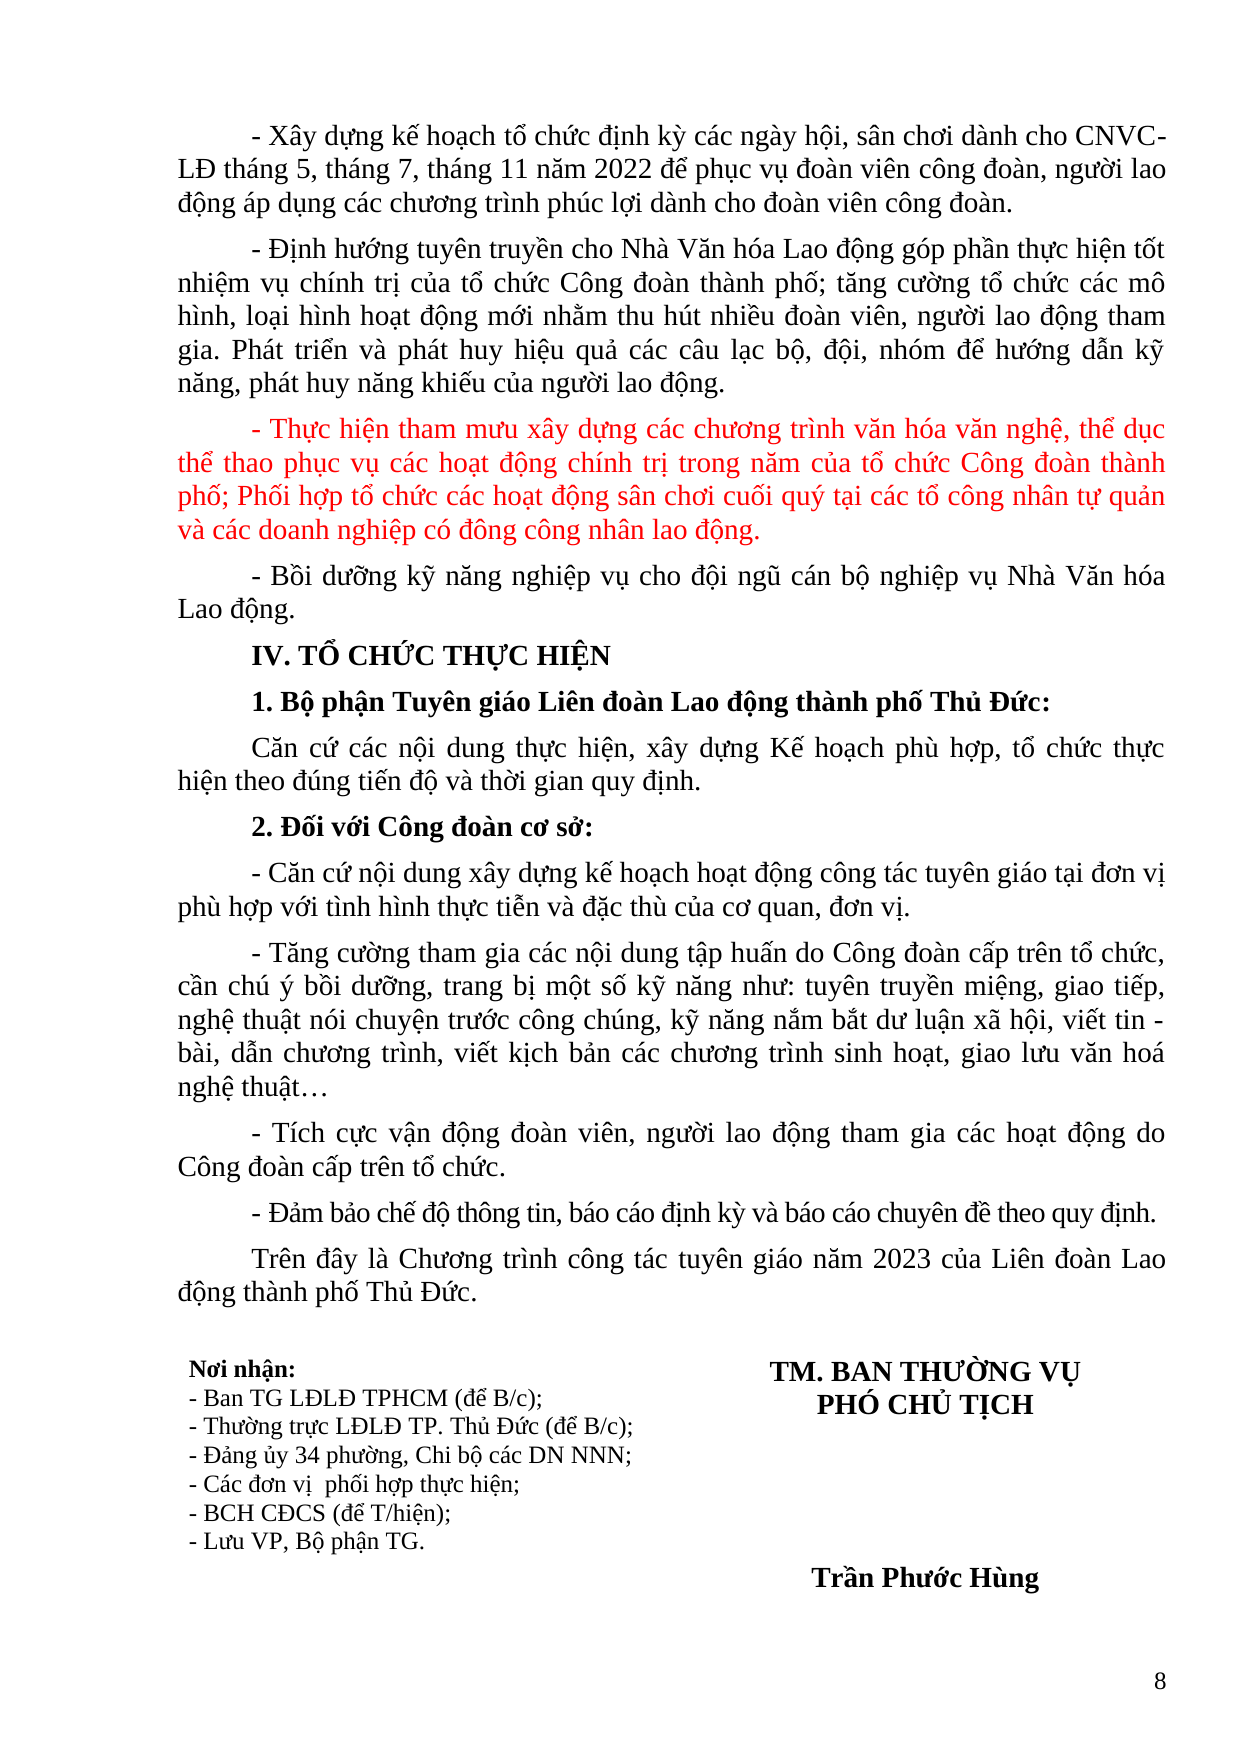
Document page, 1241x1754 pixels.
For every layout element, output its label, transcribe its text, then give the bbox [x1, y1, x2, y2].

text - Xây dựng kế hoạch tổ chức định kỳ các ngày hội, sân chơi dành cho CNVC-LĐ tháng 5, tháng 7, tháng 11 năm 2022 để phục vụ đoàn viên công đoàn, người lao động áp dụng các chương trình phúc lợi dành cho đoàn viên công đoàn. [177, 118, 1166, 219]
text - Tích cực vận động đoàn viên, người lao động tham gia các hoạt động do Công đoàn cấp trên tổ chức. [177, 1115, 1166, 1182]
text - Bồi dưỡng kỹ năng nghiệp vụ cho đội ngũ cán bộ nghiệp vụ Nhà Văn hóa Lao động. [177, 558, 1166, 625]
text 1. Bộ phận Tuyên giáo Liên đoàn Lao động thành phố Thủ Đức: [177, 684, 1166, 717]
text Trên đây là Chương trình công tác tuyên giáo năm 2023 của Liên đoàn Lao động thành phố Thủ Đức. [177, 1241, 1166, 1308]
text - Định hướng tuyên truyền cho Nhà Văn hóa Lao động góp phần thực hiện tốt nhiệm vụ chính trị của tổ chức Công đoàn thành phố; tăng cường tổ chức các mô hình, loại hình hoạt động mới nhằm thu hút nhiều đoàn viên, người lao động tham gia. Phát triển và phát huy hiệu quả các câu lạc bộ, đội, nhóm để hướng dẫn kỹ năng, phát huy năng khiếu của người lao động. [177, 231, 1166, 399]
text - Thực hiện tham mưu xây dựng các chương trình văn hóa văn nghệ, thể dục thể thao phục vụ các hoạt động chính trị trong năm của tổ chức Công đoàn thành phố; Phối hợp tổ chức các hoạt động sân chơi cuối quý tại các tổ công nhân tự quản và các doanh nghiệp có đông công nhân lao động. [177, 411, 1166, 546]
text 2. Đối với Công đoàn cơ sở: [177, 809, 1166, 843]
table_header TM. BAN THƯỜNG VỤ PHÓ CHỦ TỊCH Trần Phước Hùng [681, 1354, 1169, 1593]
table_header Nơi nhận: - Ban TG LĐLĐ TPHCM (để B/c); - Thường trực LĐLĐ TP. Thủ Đức (để B/c); - Đảng ủy 34 phường, Chi bộ các DN NNN; - Các đơn vị phối hợp thực hiện; - BCH CĐCS (để T/hiện); - Lưu VP, Bộ phận TG. [177, 1354, 681, 1593]
text - Đảm bảo chế độ thông tin, báo cáo định kỳ và báo cáo chuyên đề theo quy định. [177, 1195, 1166, 1228]
text IV. TỔ CHỨC THỰC HIỆN [177, 638, 1166, 671]
text - Tăng cường tham gia các nội dung tập huấn do Công đoàn cấp trên tổ chức, cần chú ý bồi dưỡng, trang bị một số kỹ năng như: tuyên truyền miệng, giao tiếp, nghệ thuật nói chuyện trước công chúng, kỹ năng nắm bắt dư luận xã hội, viết tin - bài, dẫn chương trình, viết kịch bản các chương trình sinh hoạt, giao lưu văn hoá nghệ thuật… [177, 935, 1166, 1103]
text Căn cứ các nội dung thực hiện, xây dựng Kế hoạch phù hợp, tổ chức thực hiện theo đúng tiến độ và thời gian quy định. [177, 730, 1166, 797]
text - Căn cứ nội dung xây dựng kế hoạch hoạt động công tác tuyên giáo tại đơn vị phù hợp với tình hình thực tiễn và đặc thù của cơ quan, đơn vị. [177, 855, 1166, 922]
